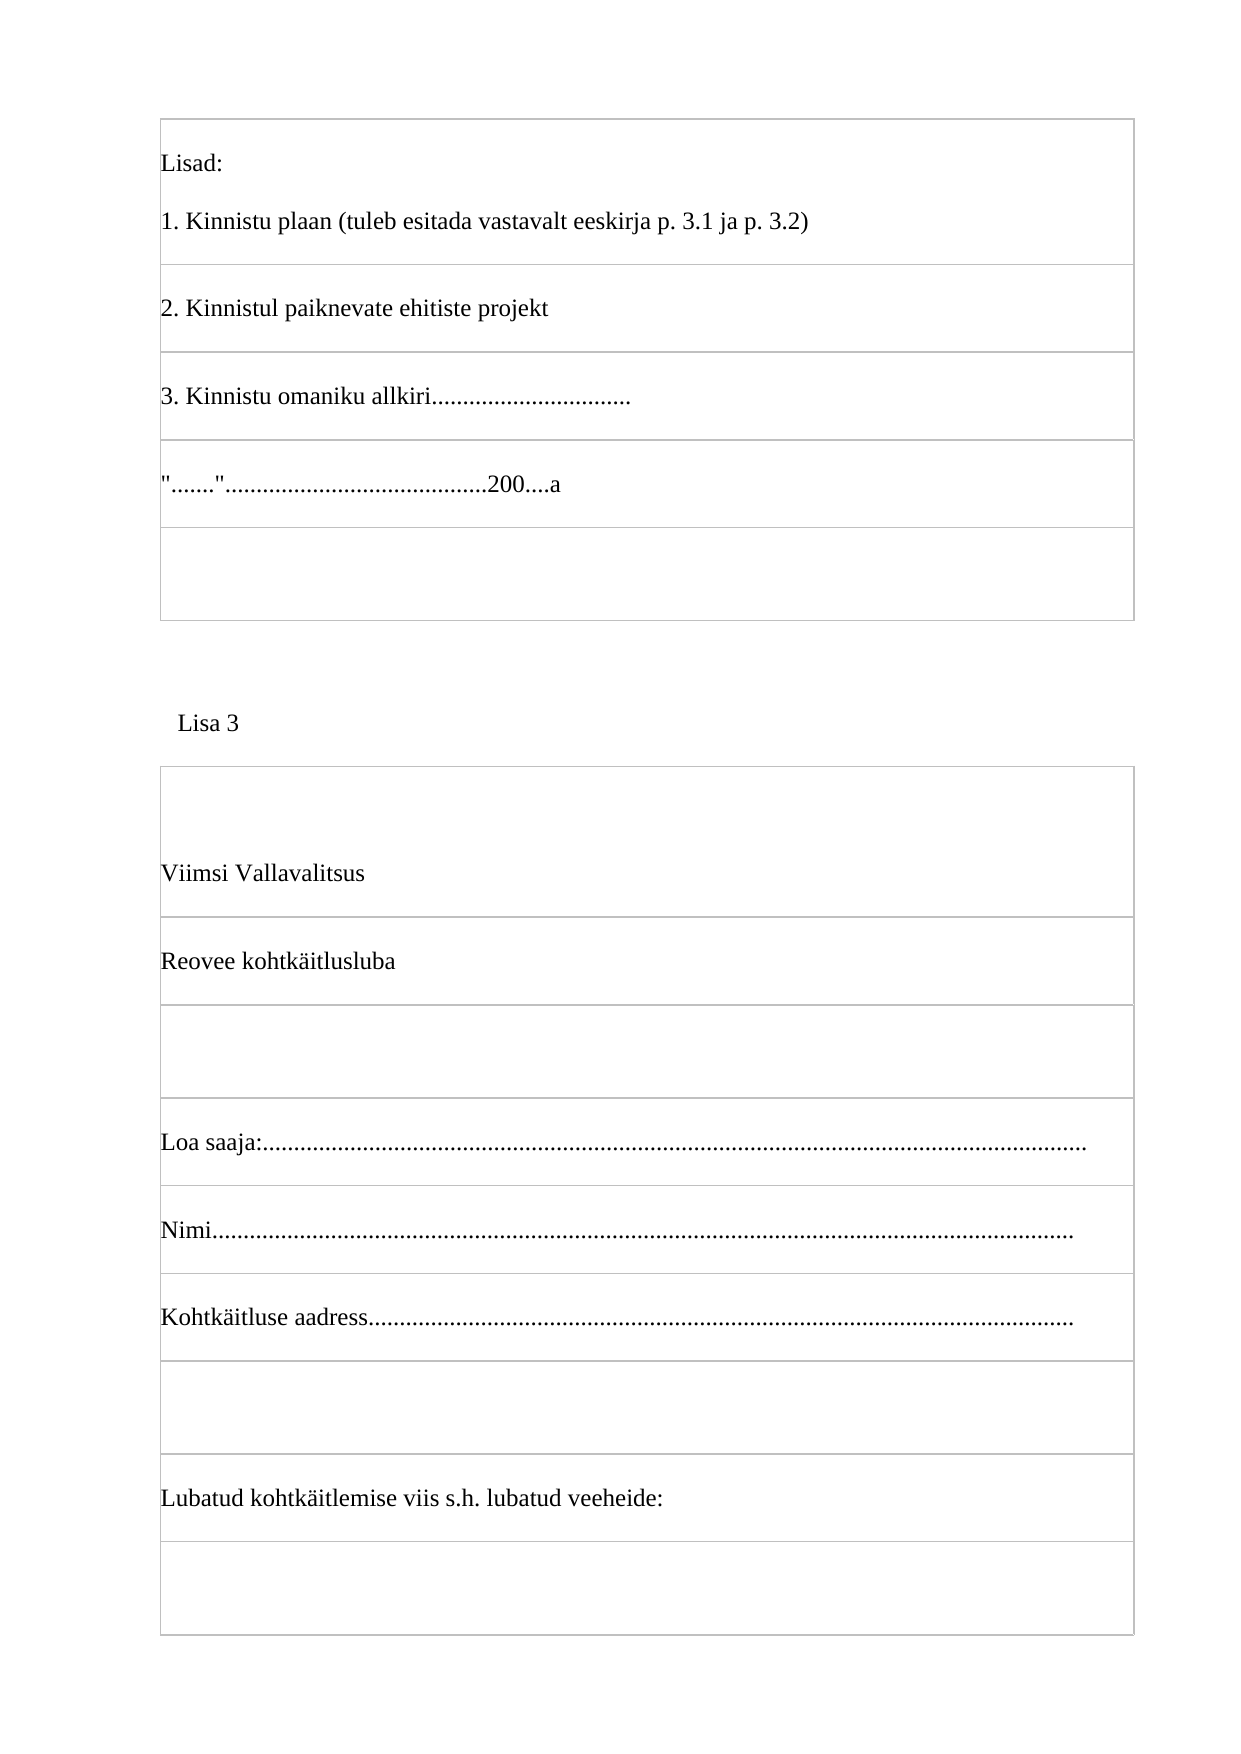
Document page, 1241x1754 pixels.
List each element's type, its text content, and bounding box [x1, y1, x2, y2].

table_cell "......."..........................................200....a [161, 441, 1133, 527]
table_cell [161, 1542, 1133, 1634]
table_cell Loa saaja:.................................................................................................................................... [161, 1099, 1133, 1185]
table_header Viimsi Vallavalitsus [161, 767, 1133, 916]
table_cell Reovee kohtkäitlusluba [161, 918, 1133, 1004]
table_cell 3. Kinnistu omaniku allkiri................................ [161, 353, 1133, 439]
table_cell Lisad: 1. Kinnistu plaan (tuleb esitada vastavalt eeskirja p. 3.1 ja p. 3.2) [161, 120, 1133, 264]
table_cell Lubatud kohtkäitlemise viis s.h. lubatud veeheide: [161, 1455, 1133, 1541]
table_cell [161, 1362, 1133, 1453]
table_cell Nimi.......................................................................................................................................... [161, 1186, 1133, 1273]
table_cell [161, 1006, 1133, 1097]
table_cell Kohtkäitluse aadress................................................................................................................. [161, 1274, 1133, 1360]
table_cell 2. Kinnistul paiknevate ehitiste projekt [161, 265, 1133, 351]
table_cell [161, 528, 1133, 620]
text Lisa 3 [177, 708, 1122, 736]
